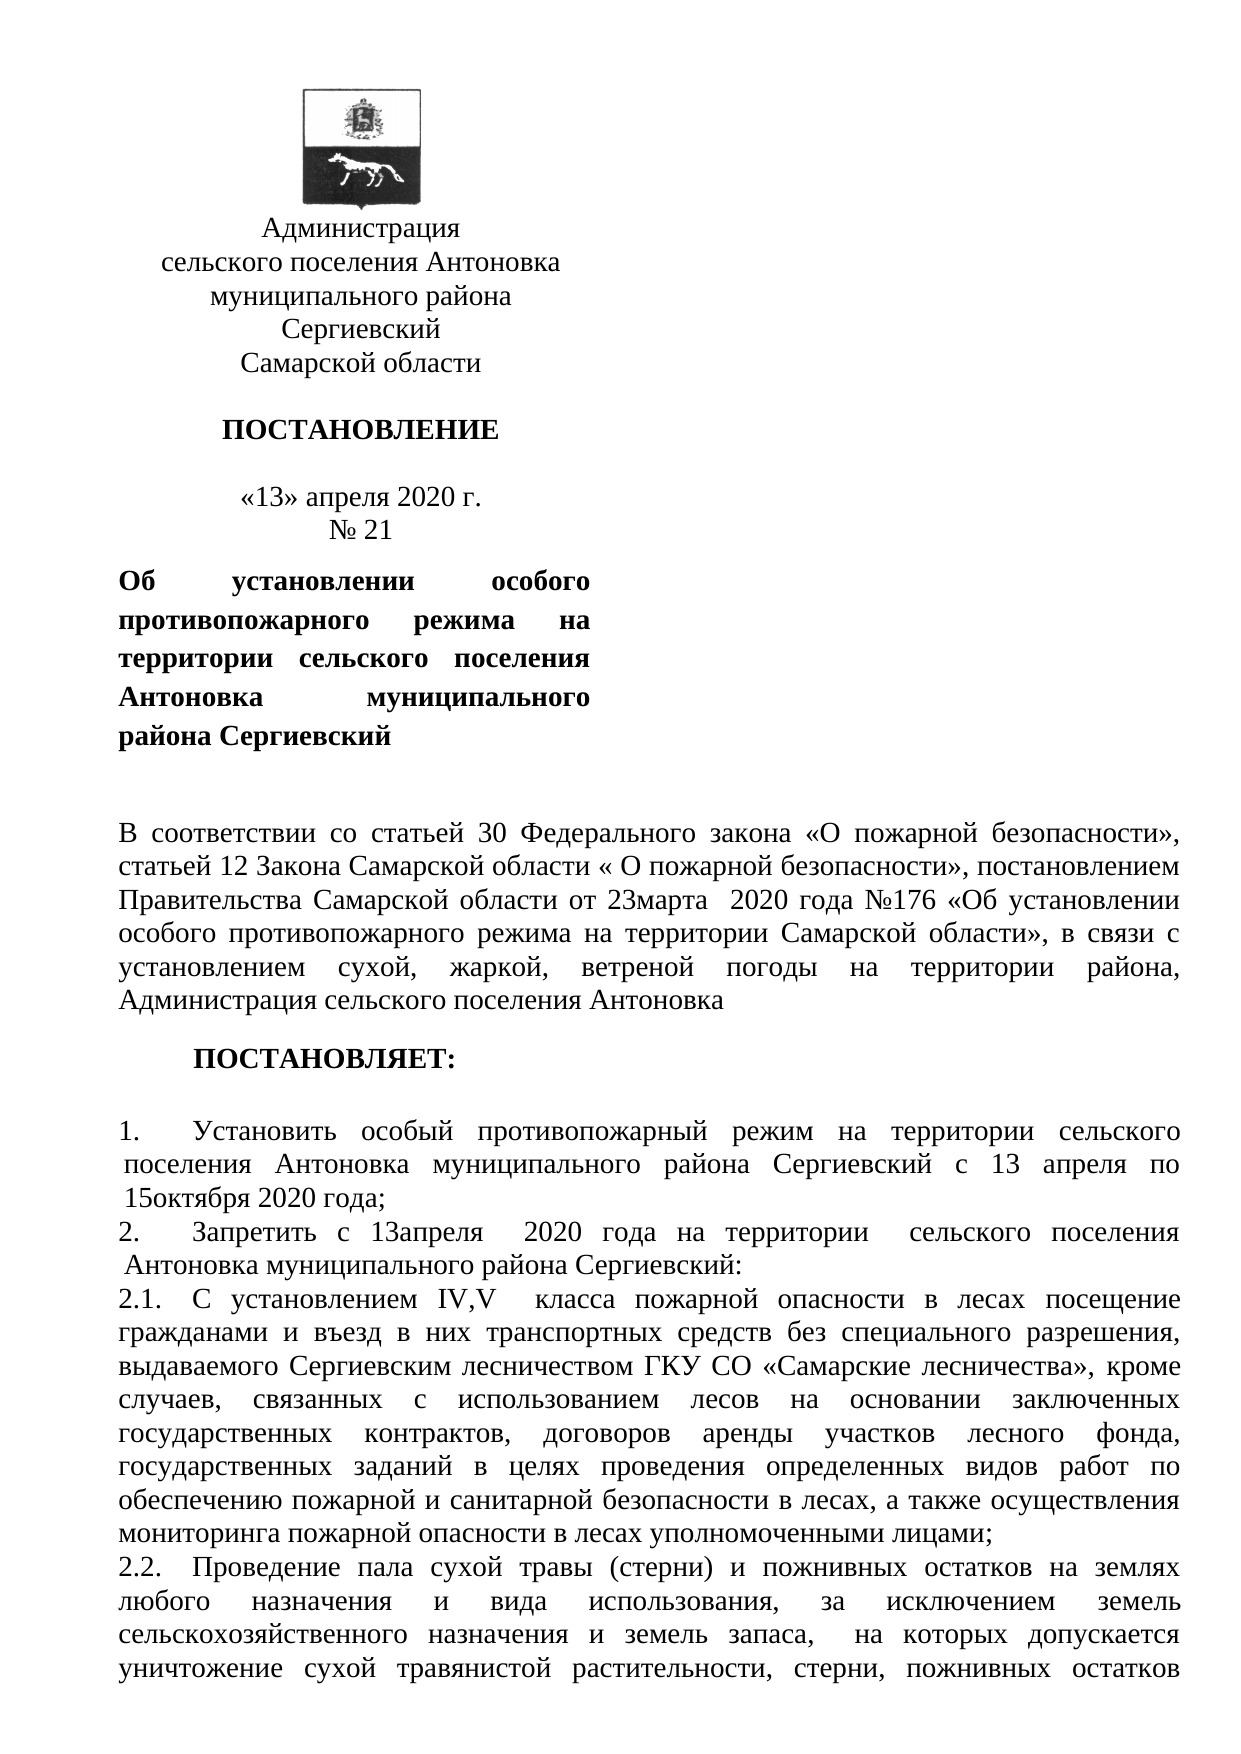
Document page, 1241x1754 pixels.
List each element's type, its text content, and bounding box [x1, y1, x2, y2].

text Об установлении особого противопожарного режима на территории сельского поселения Антоновка муниципального района Сергиевский [118, 563, 591, 751]
text В соответствии со статьей 30 Федерального закона «О пожарной безопасности», статьей 12 Закона Самарской области « О пожарной безопасности», постановлением Правительства Самарской области от 23марта 2020 года №176 «Об установлении особого противопожарного режима на территории Самарской области», в связи с установлением сухой, жаркой, ветреной погоды на территории района, Администрация сельского поселения Антоновка [118, 815, 1181, 1016]
list Запретить с 13апреля 2020 года на территории сельского поселения Антоновка муниципального района Сергиевский: [118, 1214, 1181, 1281]
list С установлением IV,V класса пожарной опасности в лесах посещение гражданами и въезд в них транспортных средств без специального разрешения, выдаваемого Сергиевским лесничеством ГКУ СО «Самарские лесничества», кроме случаев, связанных с использованием лесов на основании заключенных государственных контрактов, договоров аренды участков лесного фонда, государственных заданий в целях проведения определенных видов работ по обеспечению пожарной и санитарной безопасности в лесах, а также осуществления мониторинга пожарной опасности в лесах уполномоченными лицами; [118, 1281, 1181, 1549]
text ПОСТАНОВЛЯЕТ: [118, 1041, 1181, 1074]
list Установить особый противопожарный режим на территории сельского поселения Антоновка муниципального района Сергиевский с 13 апреля по 15октября 2020 года; [118, 1113, 1181, 1214]
